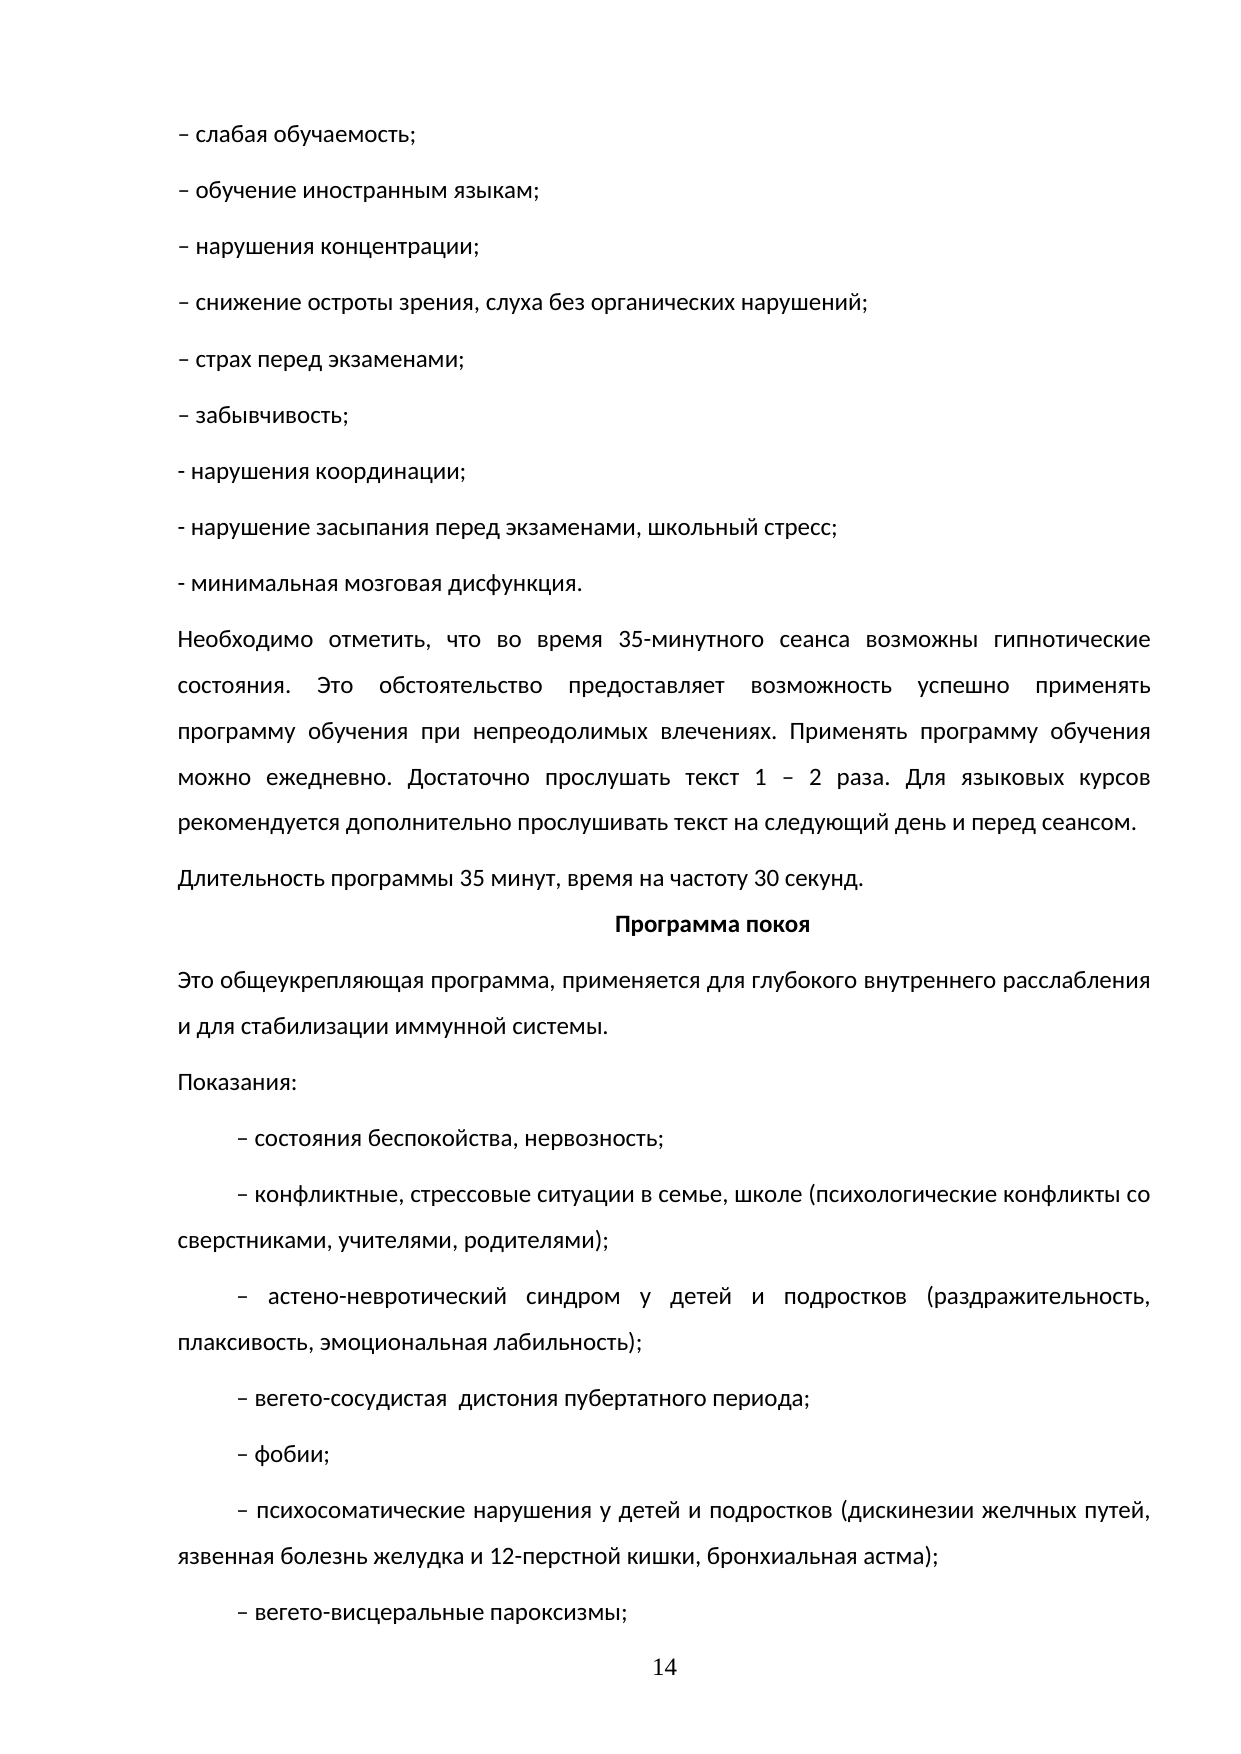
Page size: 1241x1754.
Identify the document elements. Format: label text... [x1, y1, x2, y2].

text Программа покоя [274, 908, 1152, 939]
text – конфликтные, стрессовые ситуации в семье, школе (психологические конфликты со сверстниками, учителями, родителями); [177, 1178, 1152, 1255]
text – фобии; [177, 1438, 1152, 1469]
text - минимальная мозговая дисфункция. [177, 567, 1152, 598]
text – снижение остроты зрения, слуха без органических нарушений; [177, 287, 1152, 317]
text Это общеукрепляющая программа, применяется для глубокого внутреннего расслабления и для стабилизации иммунной системы. [177, 964, 1152, 1041]
text - нарушения координации; [177, 455, 1152, 486]
text – страх перед экзаменами; [177, 343, 1152, 373]
text – вегето-сосудистая дистония пубертатного периода; [177, 1382, 1152, 1413]
text – нарушения концентрации; [177, 230, 1152, 261]
text Необходимо отметить, что во время 35-минутного сеанса возможны гипнотические состояния. Это обстоятельство предоставляет возможность успешно применять программу обучения при непреодолимых влечениях. Применять программу обучения можно ежедневно. Достаточно прослушать текст 1 – 2 раза. Для языковых курсов рекомендуется дополнительно прослушивать текст на следующий день и перед сеансом. [177, 623, 1152, 837]
text Показания: [177, 1066, 1152, 1097]
text - нарушение засыпания перед экзаменами, школьный стресс; [177, 511, 1152, 542]
text – состояния беспокойства, нервозность; [177, 1122, 1152, 1153]
text – обучение иностранным языкам; [177, 174, 1152, 205]
text – слабая обучаемость; [177, 118, 1152, 149]
text – психосоматические нарушения у детей и подростков (дискинезии желчных путей, язвенная болезнь желудка и 12-перстной кишки, бронхиальная астма); [177, 1494, 1152, 1571]
text – вегето-висцеральные пароксизмы; [177, 1596, 1152, 1627]
text Длительность программы 35 минут, время на частоту 30 секунд. [177, 862, 1152, 893]
text – астено-невротический синдром у детей и подростков (раздражительность, плаксивость, эмоциональная лабильность); [177, 1280, 1152, 1357]
text – забывчивость; [177, 399, 1152, 429]
